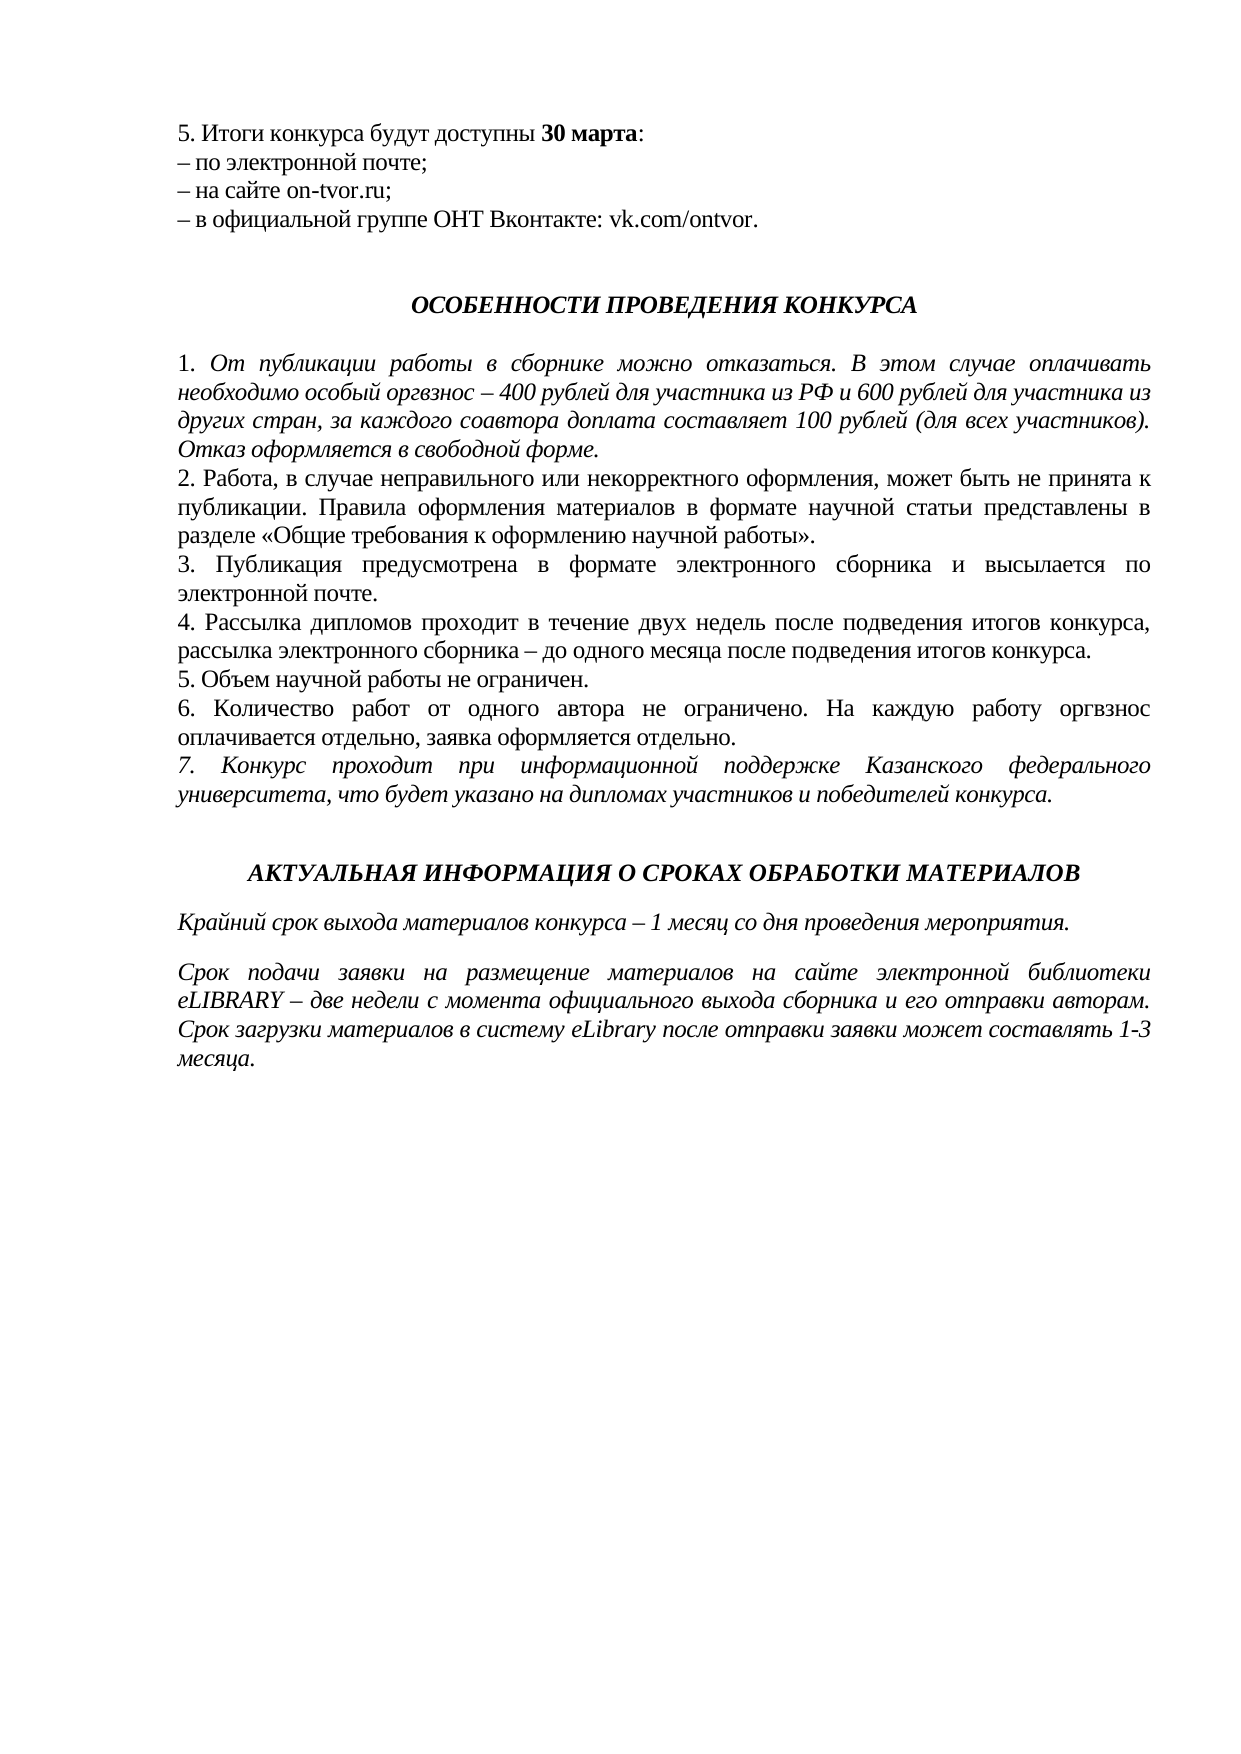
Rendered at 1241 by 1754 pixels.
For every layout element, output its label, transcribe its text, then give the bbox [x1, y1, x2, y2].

text 1. От публикации работы в сборнике можно отказаться. В этом случае оплачивать необходимо особый оргвзнос – 400 рублей для участника из РФ и 600 рублей для участника из других стран, за каждого соавтора доплата составляет 100 рублей (для всех участников). Отказ оформляется в свободной форме. [177, 348, 1152, 463]
text АКТУАЛЬНАЯ ИНФОРМАЦИЯ О СРОКАХ ОБРАБОТКИ МАТЕРИАЛОВ [177, 858, 1152, 886]
text 7. Конкурс проходит при информационной поддержке Казанского федерального университета, что будет указано на дипломах участников и победителей конкурса. [177, 751, 1152, 808]
text 5. Итоги конкурса будут доступны 30 марта: [177, 118, 1152, 147]
text – на сайте on-tvor.ru; [177, 176, 1152, 204]
text Крайний срок выхода материалов конкурса – 1 месяц со дня проведения мероприятия. [177, 907, 1152, 936]
text – по электронной почте; [177, 147, 1152, 176]
text – в официальной группе ОНТ Вконтакте: vk.com/ontvor. [177, 204, 1152, 233]
text 6. Количество работ от одного автора не ограничено. На каждую работу оргвзнос оплачивается отдельно, заявка оформляется отдельно. [177, 693, 1152, 751]
text 3. Публикация предусмотрена в формате электронного сборника и высылается по электронной почте. [177, 549, 1152, 607]
text 5. Объем научной работы не ограничен. [177, 664, 1152, 693]
text Срок подачи заявки на размещение материалов на сайте электронной библиотеки eLIBRARY – две недели с момента официального выхода сборника и его отправки авторам. Срок загрузки материалов в систему eLibrary после отправки заявки может составлять 1-3 месяца. [177, 957, 1152, 1072]
text 4. Рассылка дипломов проходит в течение двух недель после подведения итогов конкурса, рассылка электронного сборника – до одного месяца после подведения итогов конкурса. [177, 607, 1152, 664]
text 2. Работа, в случае неправильного или некорректного оформления, может быть не принята к публикации. Правила оформления материалов в формате научной статьи представлены в разделе «Общие требования к оформлению научной работы». [177, 463, 1152, 549]
text ОСОБЕННОСТИ ПРОВЕДЕНИЯ КОНКУРСА [177, 291, 1152, 319]
